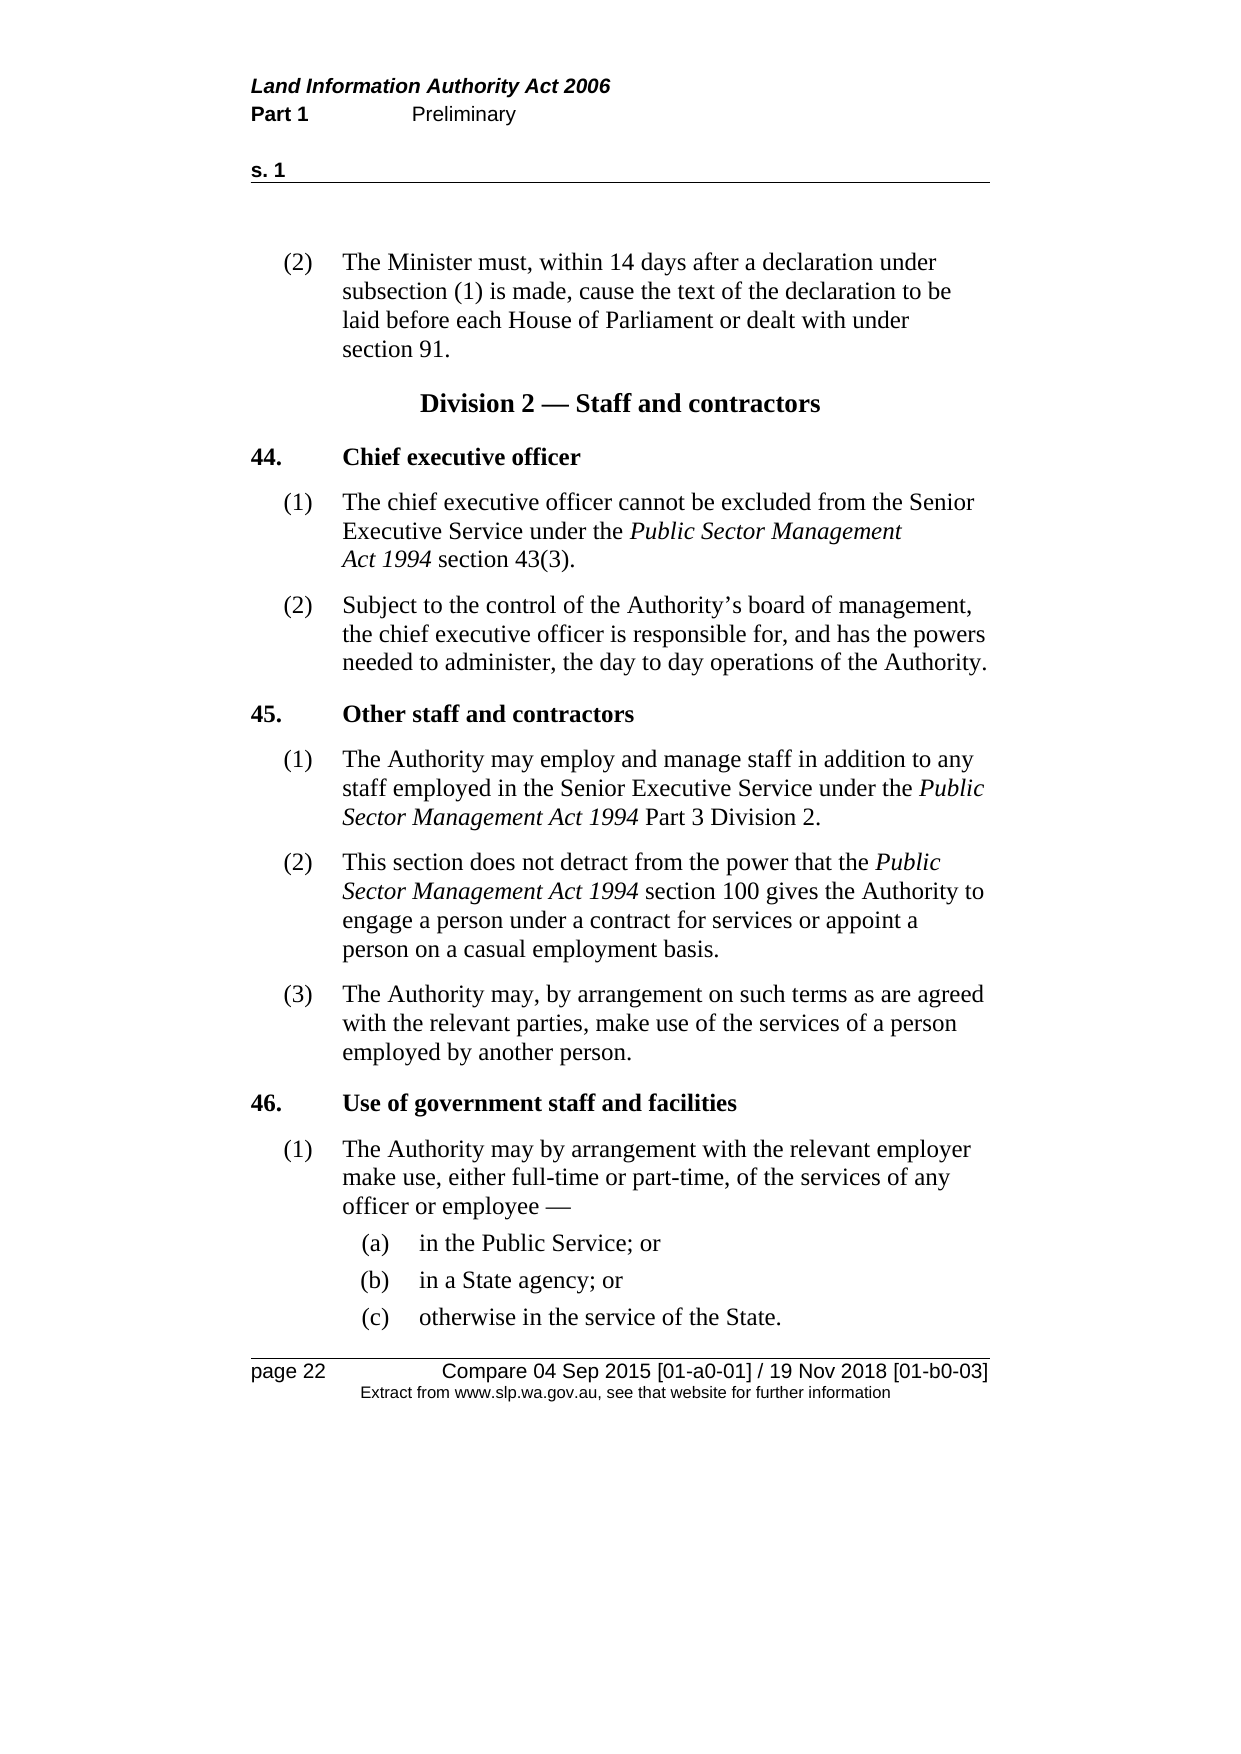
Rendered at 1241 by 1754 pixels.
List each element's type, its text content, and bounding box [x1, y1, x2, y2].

text (2) Subject to the control of the Authority’s board of management, the chief executive officer is responsible for, and has the powers needed to administer, the day to day operations of the Authority. [251, 590, 990, 676]
subtitle Division 2 — Staff and contractors [251, 387, 990, 419]
text (3) The Authority may, by arrangement on such terms as are agreed with the relevant parties, make use of the services of a person employed by another person. [251, 979, 990, 1065]
text (1) The Authority may employ and manage staff in addition to any staff employed in the Senior Executive Service under the Public Sector Management Act 1994 Part 3 Division 2. [251, 744, 990, 831]
text (b) in a State agency; or [251, 1265, 990, 1294]
text (2) The Minister must, within 14 days after a declaration under subsection (1) is made, cause the text of the declaration to be laid before each House of Parliament or dealt with under section 91. [251, 247, 990, 362]
subtitle 45. Other staff and contractors [251, 699, 990, 728]
subtitle 46. Use of government staff and facilities [251, 1088, 990, 1117]
text (1) The chief executive officer cannot be excluded from the Senior Executive Service under the Public Sector Management Act 1994 section 43(3). [251, 487, 990, 573]
text (1) The Authority may by arrangement with the relevant employer make use, either full-time or part-time, of the services of any officer or employee — [251, 1134, 990, 1220]
text (c) otherwise in the service of the State. [251, 1302, 990, 1331]
text (2) This section does not detract from the power that the Public Sector Management Act 1994 section 100 gives the Authority to engage a person under a contract for services or appoint a person on a casual employment basis. [251, 847, 990, 962]
text (a) in the Public Service; or [251, 1228, 990, 1257]
subtitle 44. Chief executive officer [251, 442, 990, 470]
